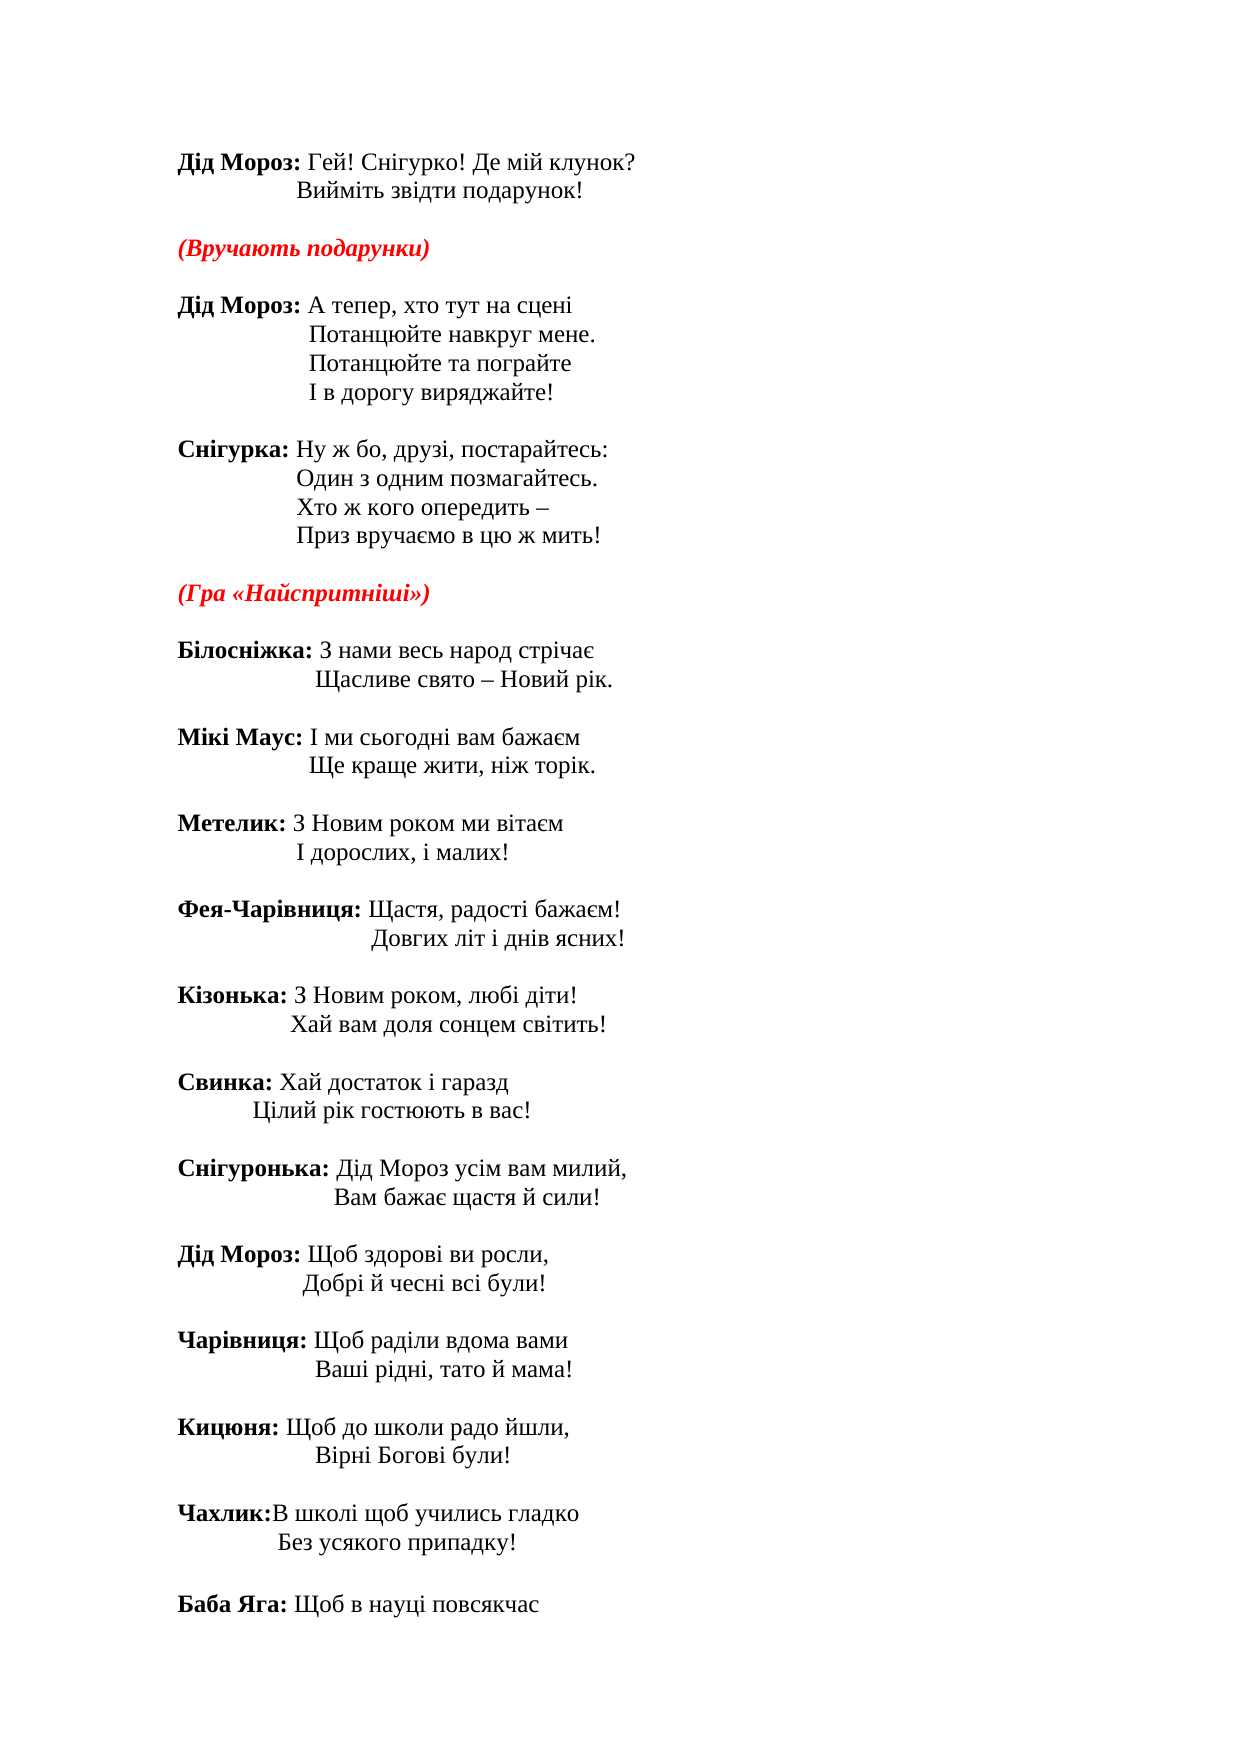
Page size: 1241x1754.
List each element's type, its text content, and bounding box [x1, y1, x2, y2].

text Приз вручаємо в цю ж мить! [177, 521, 1152, 549]
text Добрі й чесні всі були! [177, 1268, 1152, 1297]
text Дід Мороз: А тепер, хто тут на сцені [177, 291, 1152, 319]
text Кицюня: Щоб до школи радо йшли, [177, 1412, 1152, 1441]
text Баба Яга: Щоб в науці повсякчас [177, 1589, 1152, 1618]
text (Гра «Найспритніші») [177, 578, 1152, 607]
text Вийміть звідти подарунок! [177, 176, 1152, 204]
text Чарівниця: Щоб раділи вдома вами [177, 1326, 1152, 1354]
text Один з одним позмагайтесь. [177, 463, 1152, 492]
text Без усякого припадку! [177, 1527, 1152, 1556]
text Хай вам доля сонцем світить! [177, 1009, 1152, 1038]
text Кізонька: З Новим роком, любі діти! [177, 981, 1152, 1009]
text Цілий рік гостюють в вас! [177, 1096, 1152, 1124]
text Чахлик:В школі щоб учились гладко [177, 1498, 1152, 1527]
text Ваші рідні, тато й мама! [177, 1354, 1152, 1383]
text Метелик: З Новим роком ми вітаєм [177, 808, 1152, 837]
text Довгих літ і днів ясних! [177, 923, 1152, 952]
text Білосніжка: З нами весь народ стрічає [177, 636, 1152, 664]
text Ще краще жити, ніж торік. [177, 751, 1152, 779]
text Потанцюйте навкруг мене. [177, 319, 1152, 348]
text Вірні Богові були! [177, 1441, 1152, 1469]
text І в дорогу виряджайте! [177, 377, 1152, 406]
text Хто ж кого опередить – [177, 492, 1152, 521]
text Свинка: Хай достаток і гаразд [177, 1067, 1152, 1096]
text Потанцюйте та пограйте [177, 348, 1152, 377]
text Дід Мороз: Гей! Снігурко! Де мій клунок? [177, 147, 1152, 176]
text Щасливе свято – Новий рік. [177, 664, 1152, 693]
text Вам бажає щастя й сили! [177, 1182, 1152, 1211]
text Снігурка: Ну ж бо, друзі, постарайтесь: [177, 434, 1152, 463]
text Фея-Чарівниця: Щастя, радості бажаєм! [177, 894, 1152, 923]
text І дорослих, і малих! [177, 837, 1152, 866]
text (Вручають подарунки) [177, 233, 1152, 262]
text Снігуронька: Дід Мороз усім вам милий, [177, 1153, 1152, 1182]
text Мікі Маус: І ми сьогодні вам бажаєм [177, 722, 1152, 751]
text Дід Мороз: Щоб здорові ви росли, [177, 1239, 1152, 1268]
